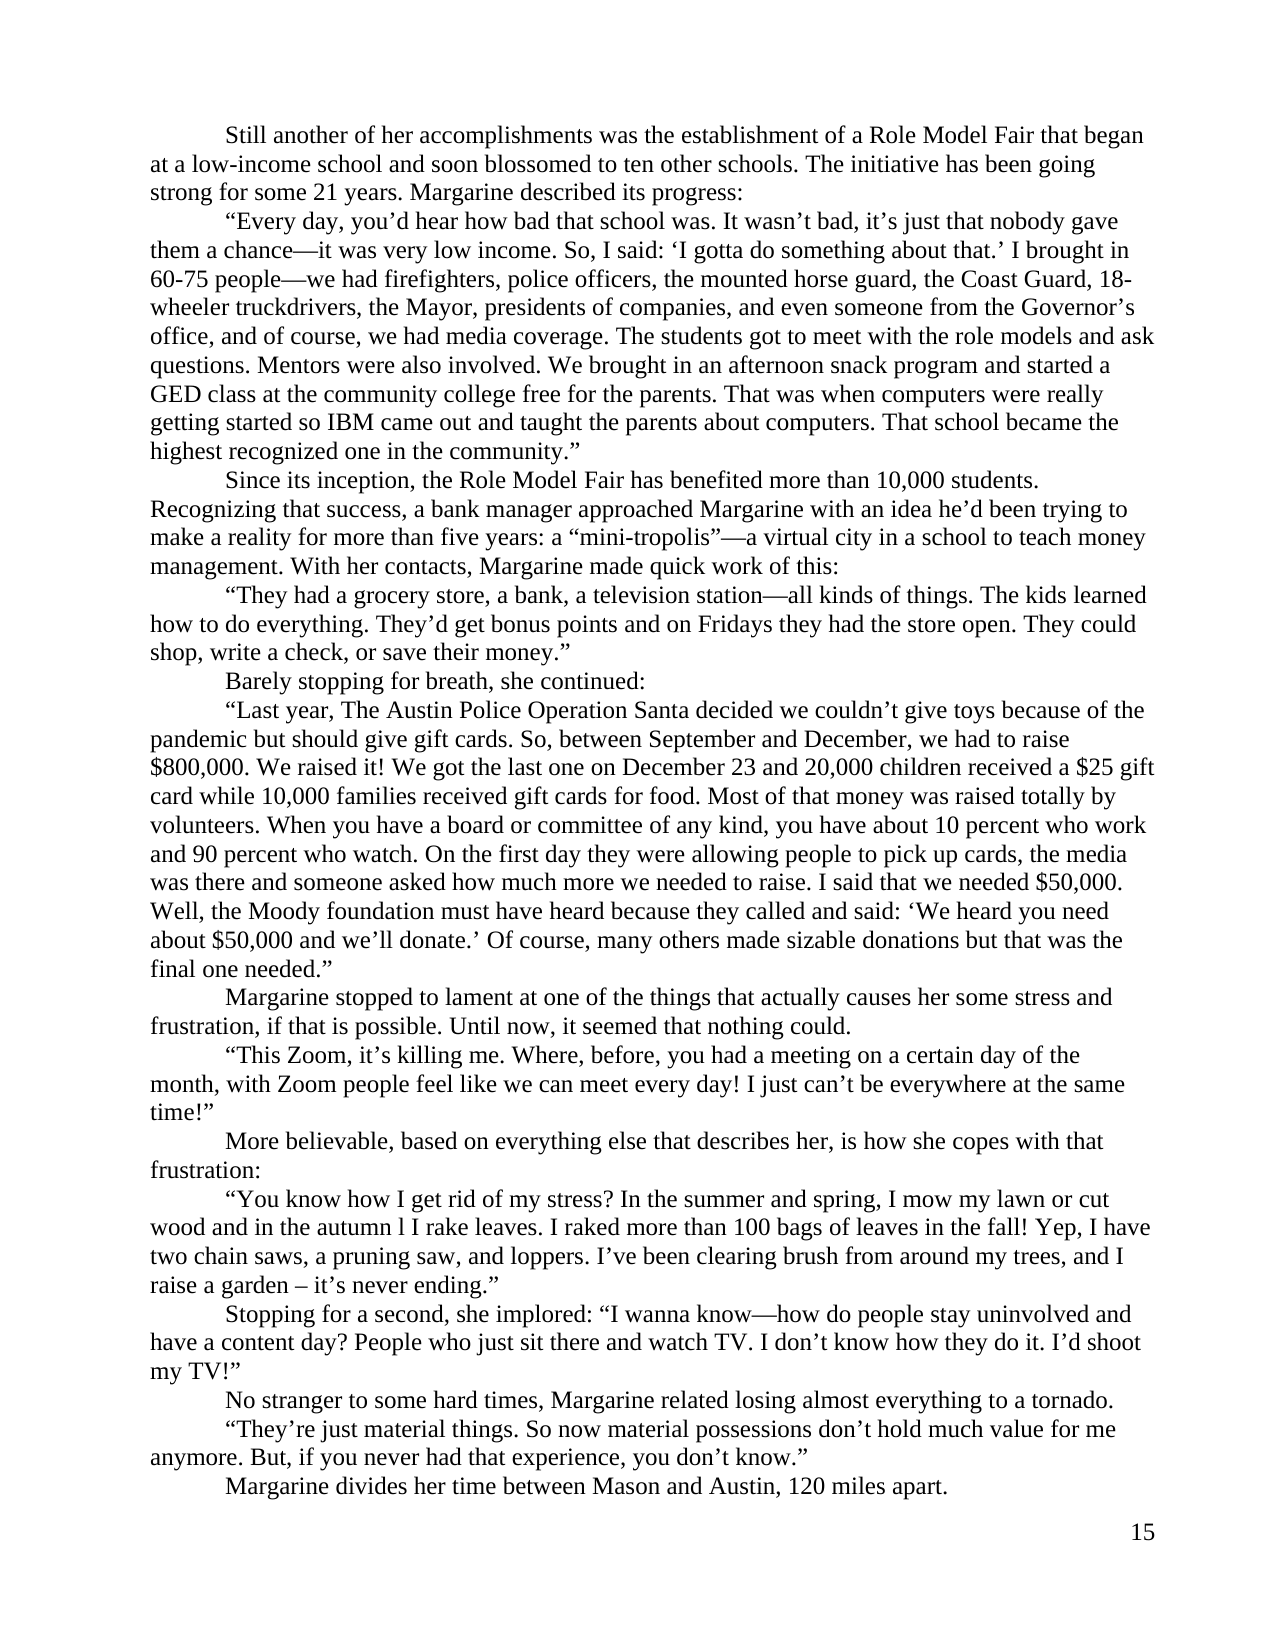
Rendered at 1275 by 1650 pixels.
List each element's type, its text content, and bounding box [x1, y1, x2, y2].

text Margarine divides her time between Mason and Austin, 120 miles apart. [150, 1471, 1155, 1500]
text Since its inception, the Role Model Fair has benefited more than 10,000 students. Recognizing that success, a bank manager approached Margarine with an idea he’d been trying to make a reality for more than five years: a “mini-tropolis”—a virtual city in a school to teach money management. With her contacts, Margarine made quick work of this: [150, 465, 1155, 580]
text Stopping for a second, she implored: “I wanna know—how do people stay uninvolved and have a content day? People who just sit there and watch TV. I don’t know how they do it. I’d shoot my TV!” [150, 1299, 1155, 1385]
text “They’re just material things. So now material possessions don’t hold much value for me anymore. But, if you never had that experience, you don’t know.” [150, 1414, 1155, 1471]
text “This Zoom, it’s killing me. Where, before, you had a meeting on a certain day of the month, with Zoom people feel like we can meet every day! I just can’t be everywhere at the same time!” [150, 1040, 1155, 1126]
text No stranger to some hard times, Margarine related losing almost everything to a tornado. [225, 1385, 1155, 1414]
text Margarine stopped to lament at one of the things that actually causes her some stress and frustration, if that is possible. Until now, it seemed that nothing could. [150, 982, 1155, 1040]
text “Every day, you’d hear how bad that school was. It wasn’t bad, it’s just that nobody gave them a chance—it was very low income. So, I said: ‘I gotta do something about that.’ I brought in 60-75 people—we had firefighters, police officers, the mounted horse guard, the Coast Guard, 18-wheeler truckdrivers, the Mayor, presidents of companies, and even someone from the Governor’s office, and of course, we had media coverage. The students got to meet with the role models and ask questions. Mentors were also involved. We brought in an afternoon snack program and started a GED class at the community college free for the parents. That was when computers were really getting started so IBM came out and taught the parents about computers. That school became the highest recognized one in the community.” [150, 206, 1155, 465]
text “Last year, The Austin Police Operation Santa decided we couldn’t give toys because of the pandemic but should give gift cards. So, between September and December, we had to raise $800,000. We raised it! We got the last one on December 23 and 20,000 children received a $25 gift card while 10,000 families received gift cards for food. Most of that money was raised totally by volunteers. When you have a board or committee of any kind, you have about 10 percent who work and 90 percent who watch. On the first day they were allowing people to pick up cards, the media was there and someone asked how much more we needed to raise. I said that we needed $50,000. Well, the Moody foundation must have heard because they called and said: ‘We heard you need about $50,000 and we’ll donate.’ Of course, many others made sizable donations but that was the final one needed.” [150, 695, 1155, 982]
text Still another of her accomplishments was the establishment of a Role Model Fair that began at a low-income school and soon blossomed to ten other schools. The initiative has been going strong for some 21 years. Margarine described its progress: [150, 120, 1155, 206]
text More believable, based on everything else that describes her, is how she copes with that frustration: [150, 1126, 1155, 1184]
text “You know how I get rid of my stress? In the summer and spring, I mow my lawn or cut wood and in the autumn l I rake leaves. I raked more than 100 bags of leaves in the fall! Yep, I have two chain saws, a pruning saw, and loppers. I’ve been clearing brush from around my trees, and I raise a garden – it’s never ending.” [150, 1184, 1155, 1299]
text Barely stopping for breath, she continued: [150, 666, 1155, 695]
text “They had a grocery store, a bank, a television station—all kinds of things. The kids learned how to do everything. They’d get bonus points and on Fridays they had the store open. They could shop, write a check, or save their money.” [150, 580, 1155, 666]
